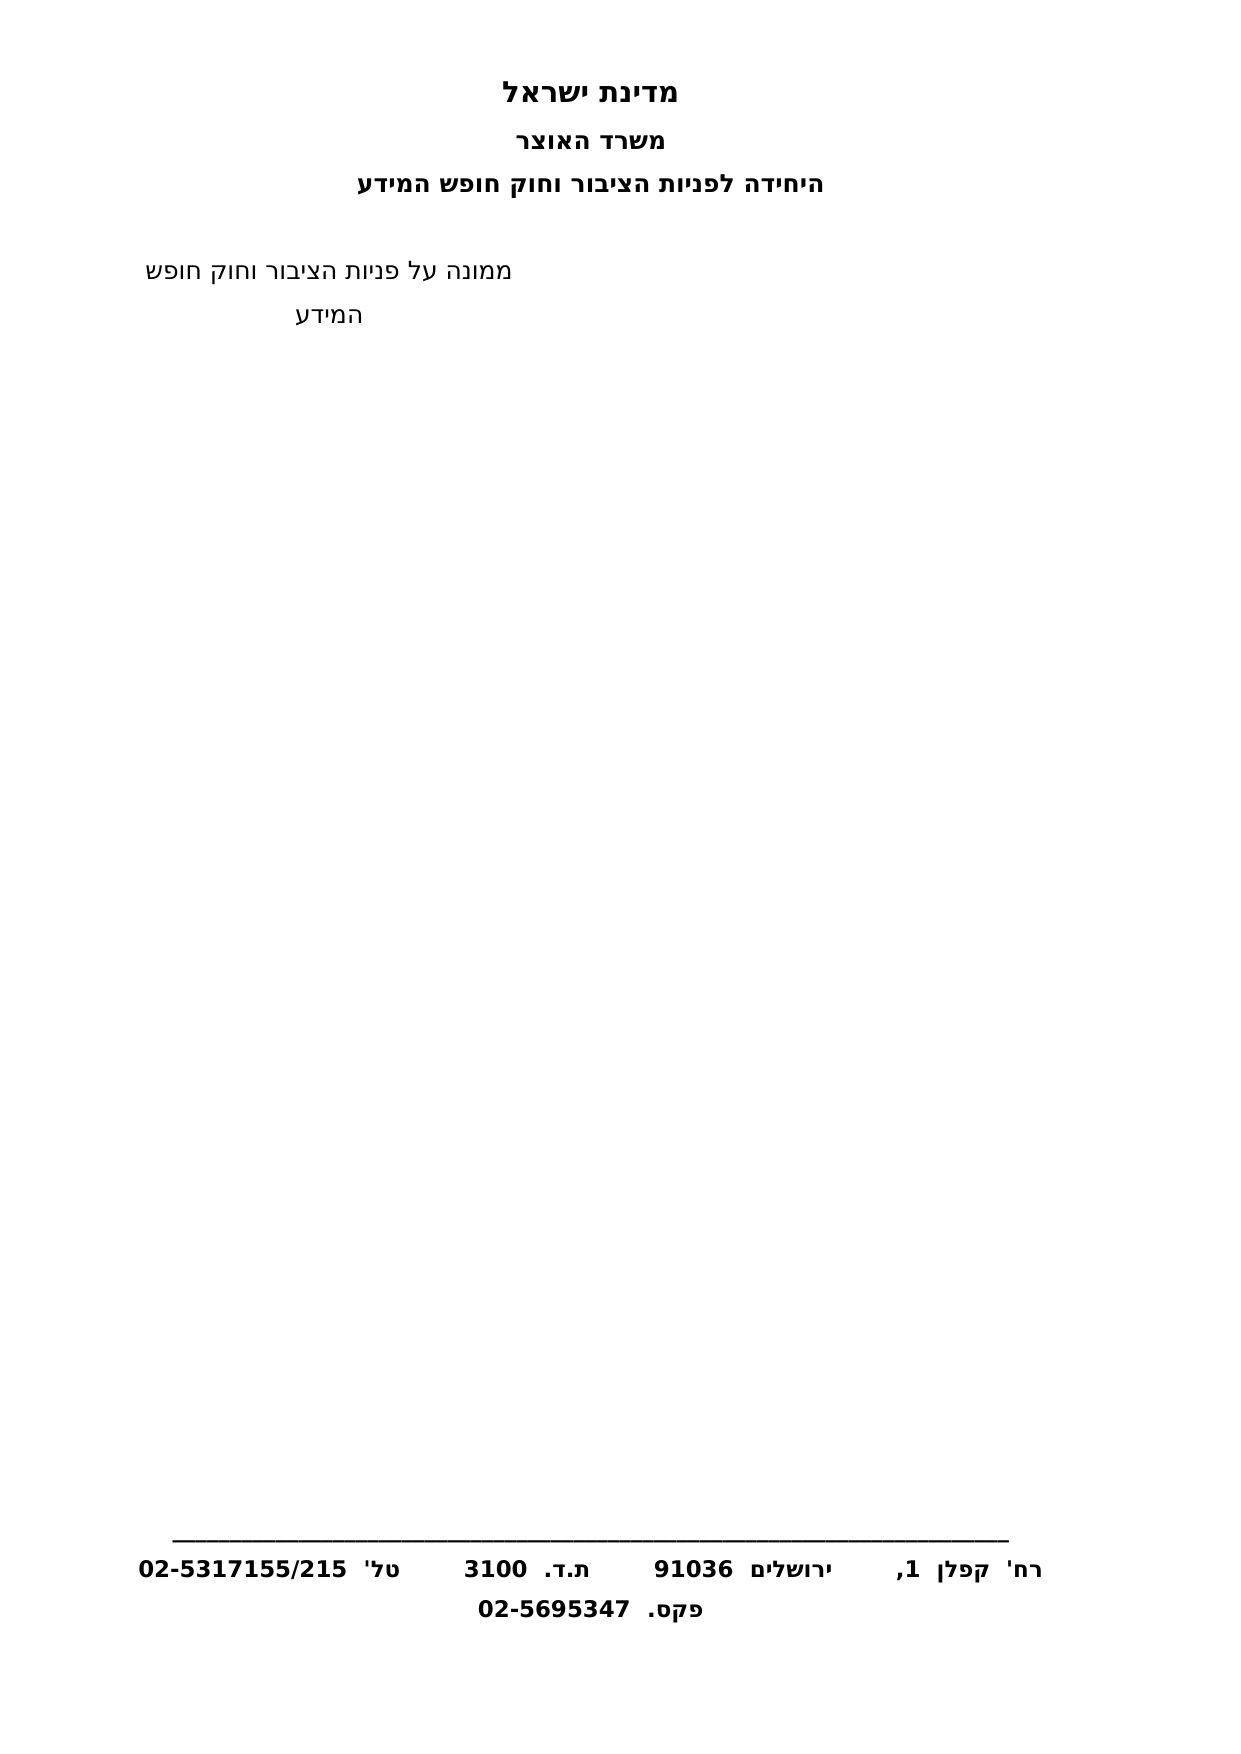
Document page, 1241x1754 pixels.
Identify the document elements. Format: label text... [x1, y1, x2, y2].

text ממונה על פניות הציבור וחוק חופש המידע [118, 256, 540, 329]
